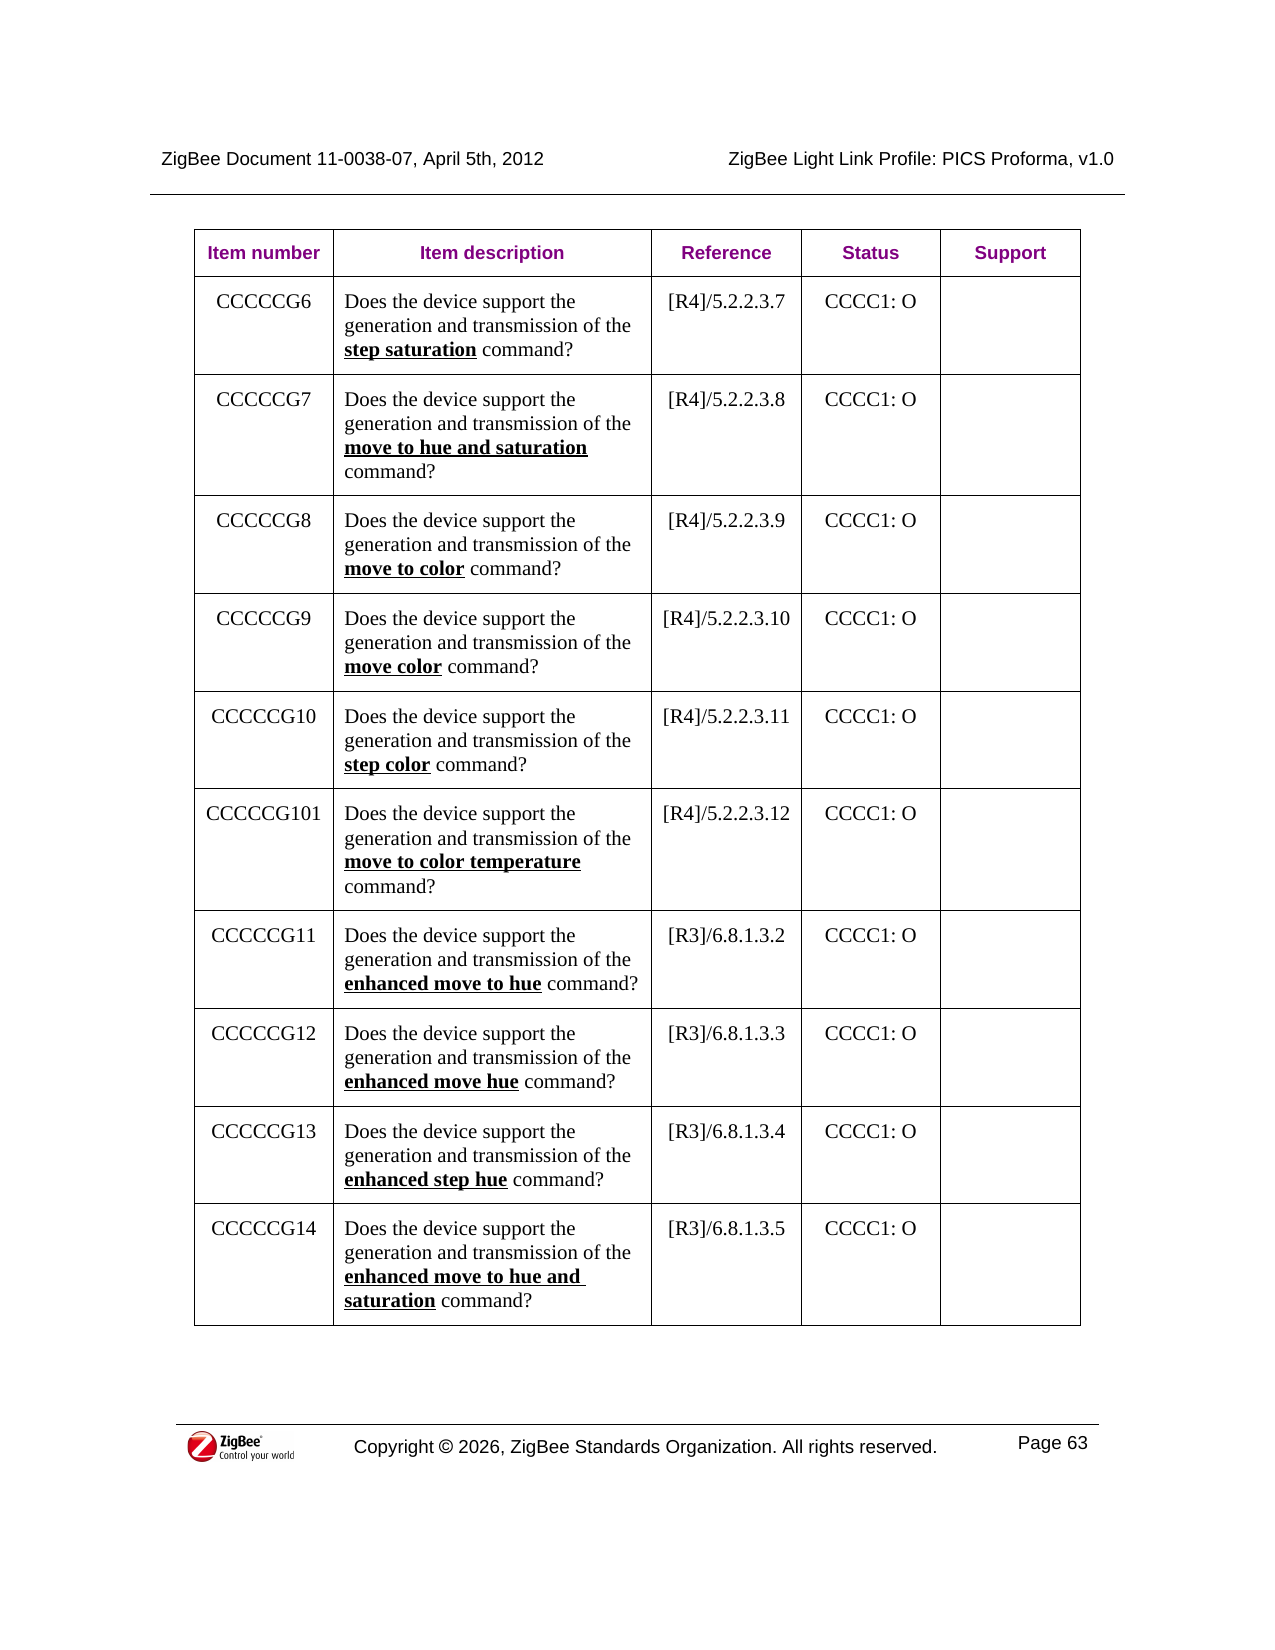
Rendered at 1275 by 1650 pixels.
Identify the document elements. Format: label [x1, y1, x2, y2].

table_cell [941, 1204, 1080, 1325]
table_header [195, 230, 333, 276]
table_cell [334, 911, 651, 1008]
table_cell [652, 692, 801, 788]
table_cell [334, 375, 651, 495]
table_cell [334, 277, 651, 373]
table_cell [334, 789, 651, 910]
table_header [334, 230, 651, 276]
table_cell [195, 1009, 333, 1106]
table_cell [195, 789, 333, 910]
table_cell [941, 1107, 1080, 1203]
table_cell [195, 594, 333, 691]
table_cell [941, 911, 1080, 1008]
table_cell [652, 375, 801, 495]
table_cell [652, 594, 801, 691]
picture [187, 1431, 294, 1462]
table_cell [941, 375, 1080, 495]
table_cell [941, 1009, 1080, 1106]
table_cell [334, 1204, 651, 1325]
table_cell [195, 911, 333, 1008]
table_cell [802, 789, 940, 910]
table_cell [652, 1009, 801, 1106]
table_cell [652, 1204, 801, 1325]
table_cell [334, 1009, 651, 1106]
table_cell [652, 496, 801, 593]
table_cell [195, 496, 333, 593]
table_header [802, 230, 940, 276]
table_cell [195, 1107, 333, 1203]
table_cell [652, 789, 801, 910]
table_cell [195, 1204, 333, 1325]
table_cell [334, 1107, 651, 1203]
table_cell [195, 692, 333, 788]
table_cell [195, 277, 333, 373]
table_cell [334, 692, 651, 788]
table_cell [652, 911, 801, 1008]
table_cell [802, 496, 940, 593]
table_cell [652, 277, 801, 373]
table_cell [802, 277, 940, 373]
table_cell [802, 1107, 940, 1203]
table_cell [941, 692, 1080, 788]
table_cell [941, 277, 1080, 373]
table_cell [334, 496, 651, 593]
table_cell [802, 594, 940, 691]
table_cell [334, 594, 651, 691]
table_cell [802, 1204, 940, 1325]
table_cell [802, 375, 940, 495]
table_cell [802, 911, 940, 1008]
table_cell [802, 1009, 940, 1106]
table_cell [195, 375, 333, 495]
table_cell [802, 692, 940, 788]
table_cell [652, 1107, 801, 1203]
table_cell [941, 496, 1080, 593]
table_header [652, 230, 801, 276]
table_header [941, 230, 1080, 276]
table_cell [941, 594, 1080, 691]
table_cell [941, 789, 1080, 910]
